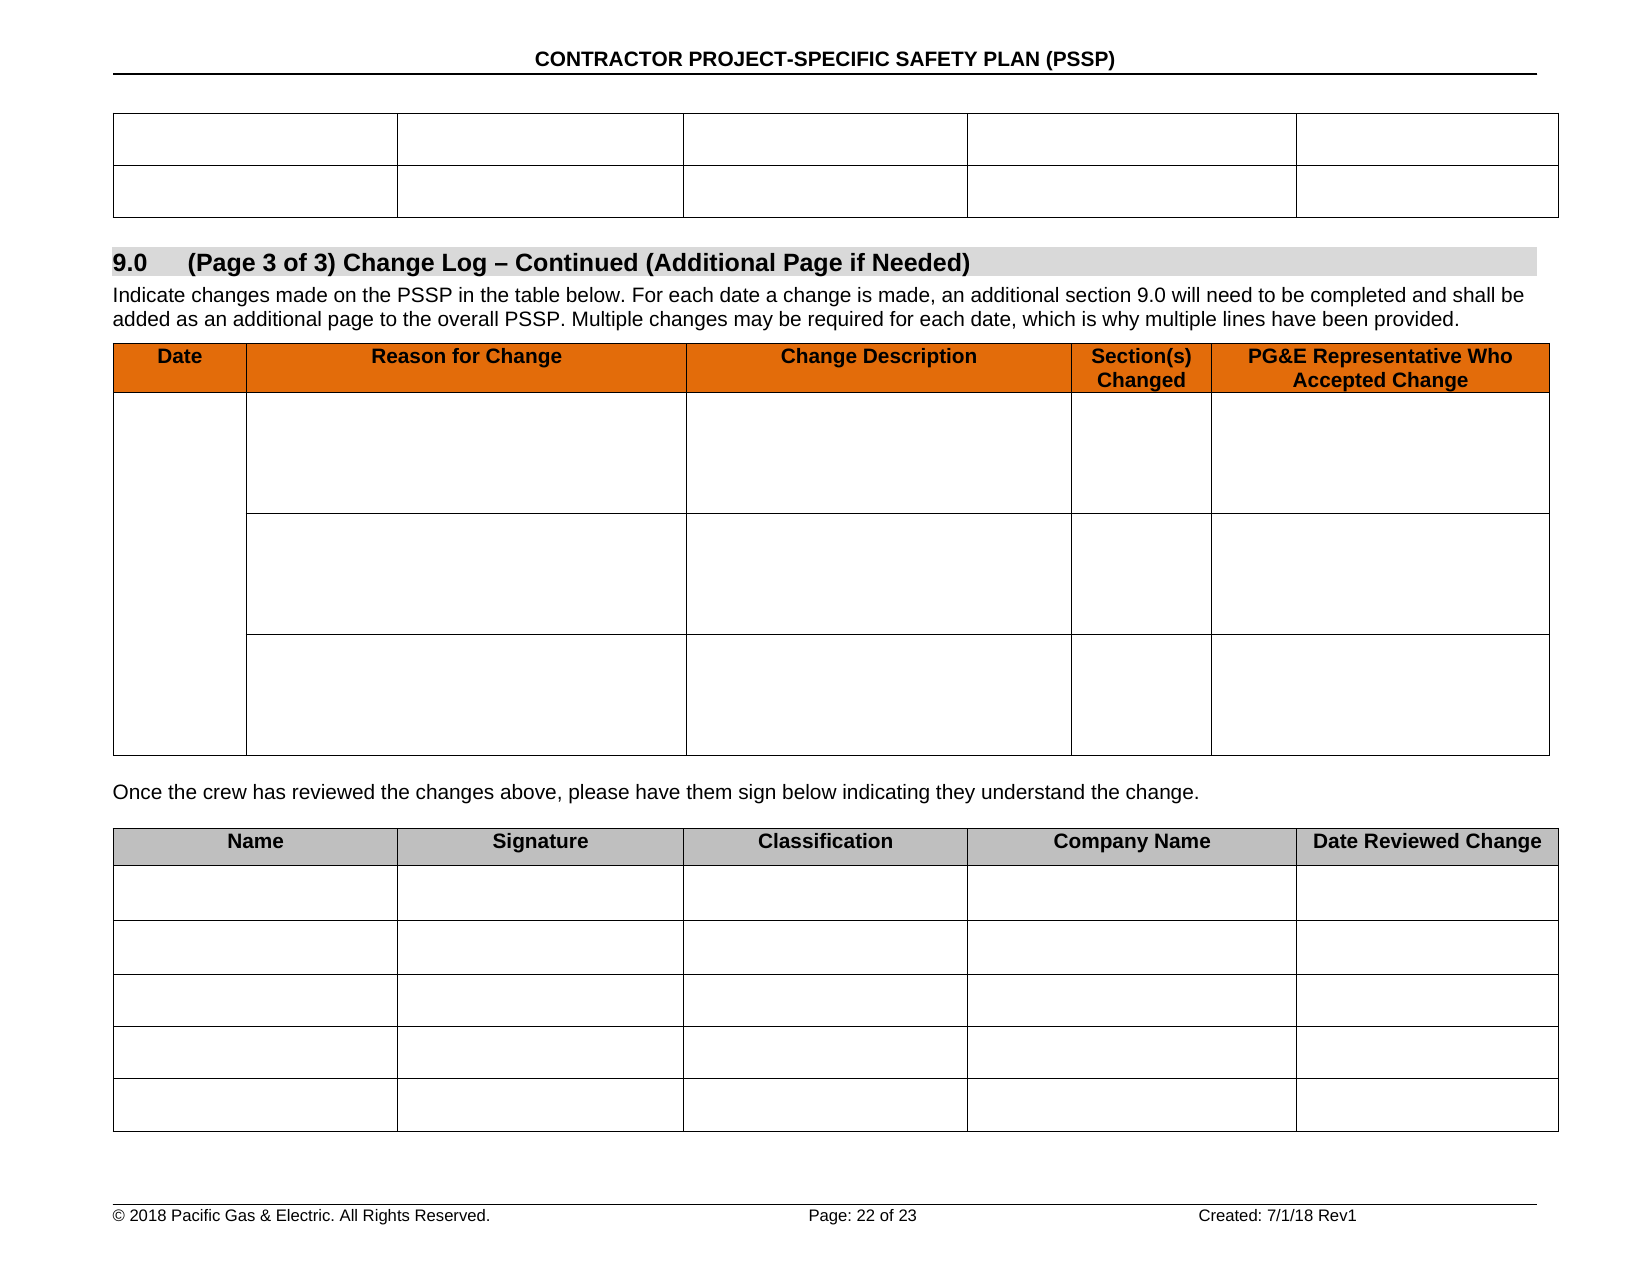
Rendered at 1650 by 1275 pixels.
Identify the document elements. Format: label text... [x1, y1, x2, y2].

table_cell [114, 393, 246, 755]
table_cell [684, 1027, 967, 1078]
table_cell [247, 514, 686, 634]
table_cell [1297, 1079, 1558, 1131]
table_cell [398, 866, 683, 919]
table_cell [968, 921, 1296, 973]
table_cell [114, 921, 397, 973]
table_cell [114, 1027, 397, 1078]
table_cell [1297, 114, 1558, 165]
table_cell [1072, 393, 1211, 513]
table_cell [684, 166, 967, 217]
table_header Name [114, 829, 397, 865]
table_cell [684, 1079, 967, 1131]
table_header Date [114, 344, 246, 392]
table_cell [1212, 635, 1549, 755]
list Once the crew has reviewed the changes above, please have them sign below indicating they understand the change. [112, 780, 1537, 804]
table_cell [687, 393, 1071, 513]
table_cell [1212, 514, 1549, 634]
table_cell [114, 1079, 397, 1131]
table_cell [684, 975, 967, 1026]
table_cell [684, 114, 967, 165]
table_header Change Description [687, 344, 1071, 392]
table_cell [687, 514, 1071, 634]
table_header Company Name [968, 829, 1296, 865]
table_cell [968, 114, 1296, 165]
table_cell [398, 975, 683, 1026]
table_header Date Reviewed Change [1297, 829, 1558, 865]
table_cell [1297, 1027, 1558, 1078]
table_header PG&E Representative Who Accepted Change [1212, 344, 1549, 392]
table_cell [684, 921, 967, 973]
table_cell [398, 114, 683, 165]
table_cell [398, 1027, 683, 1078]
text Indicate changes made on the PSSP in the table below. For each date a change is made, an additional section 9.0 will need to be completed and shall be added as an additional page to the overall PSSP. Multiple changes may be required for each date, which is why multiple lines have been provided. [112, 282, 1537, 330]
table_cell [687, 635, 1071, 755]
table_cell [114, 975, 397, 1026]
table_cell [1212, 393, 1549, 513]
table_cell [1072, 514, 1211, 634]
table_cell [968, 1027, 1296, 1078]
table_cell [968, 975, 1296, 1026]
table_cell [684, 866, 967, 919]
table_cell [1297, 866, 1558, 919]
table_cell [1297, 975, 1558, 1026]
table_cell [968, 1079, 1296, 1131]
table_cell [968, 166, 1296, 217]
table_cell [114, 866, 397, 919]
table_cell [398, 1079, 683, 1131]
table_header Signature [398, 829, 683, 865]
table_header Classification [684, 829, 967, 865]
table_cell [1297, 921, 1558, 973]
table_cell [114, 114, 397, 165]
table_cell [1297, 166, 1558, 217]
table_cell [1072, 635, 1211, 755]
table_cell [968, 866, 1296, 919]
table_cell [247, 635, 686, 755]
table_cell [114, 166, 397, 217]
subtitle 9.0 (Page 3 of 3) Change Log – Continued (Additional Page if Needed) [112, 247, 1537, 276]
table_cell [398, 921, 683, 973]
table_cell [247, 393, 686, 513]
table_cell [398, 166, 683, 217]
table_header Reason for Change [247, 344, 686, 392]
table_header Section(s) Changed [1072, 344, 1211, 392]
